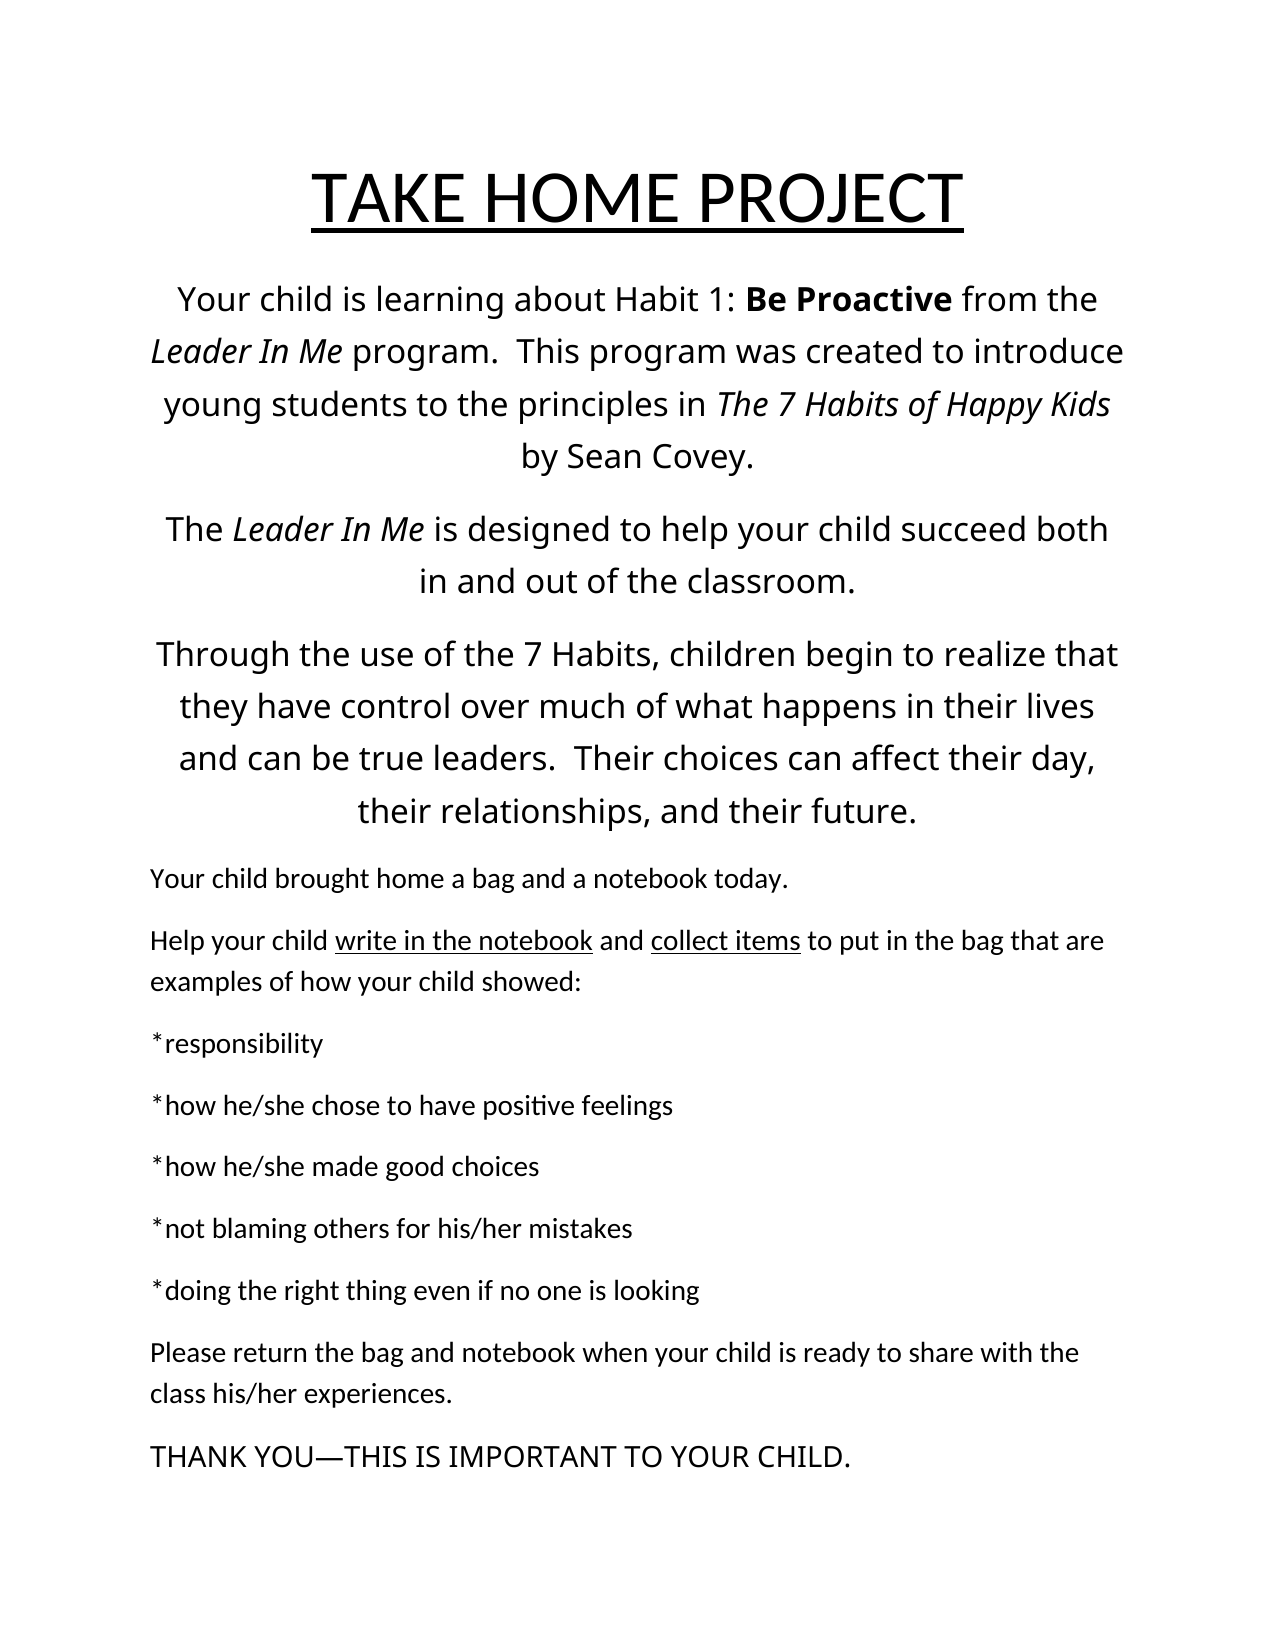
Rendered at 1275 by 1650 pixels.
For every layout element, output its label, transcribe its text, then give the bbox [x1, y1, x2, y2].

text *not blaming others for his/her mistakes [150, 1210, 1125, 1246]
text Your child brought home a bag and a notebook today. [150, 860, 1125, 896]
text Please return the bag and notebook when your child is ready to share with the class his/her experiences. [150, 1334, 1125, 1410]
text *responsibility [150, 1025, 1125, 1061]
text TAKE HOME PROJECT [150, 150, 1125, 242]
text Through the use of the 7 Habits, children begin to realize that they have control over much of what happens in their lives and can be true leaders. Their choices can affect their day, their relationships, and their future. [150, 631, 1125, 833]
text Help your child write in the notebook and collect items to put in the bag that are examples of how your child showed: [150, 922, 1125, 999]
text The Leader In Me is designed to help your child succeed both in and out of the classroom. [150, 506, 1125, 603]
text *doing the right thing even if no one is looking [150, 1272, 1125, 1308]
text *how he/she chose to have positive feelings [150, 1087, 1125, 1122]
text Your child is learning about Habit 1: Be Proactive from the Leader In Me program. This program was created to introduce young students to the principles in The 7 Habits of Happy Kids by Sean Covey. [150, 276, 1125, 478]
text *how he/she made good choices [150, 1148, 1125, 1184]
text THANK YOU—THIS IS IMPORTANT TO YOUR CHILD. [150, 1436, 1125, 1476]
